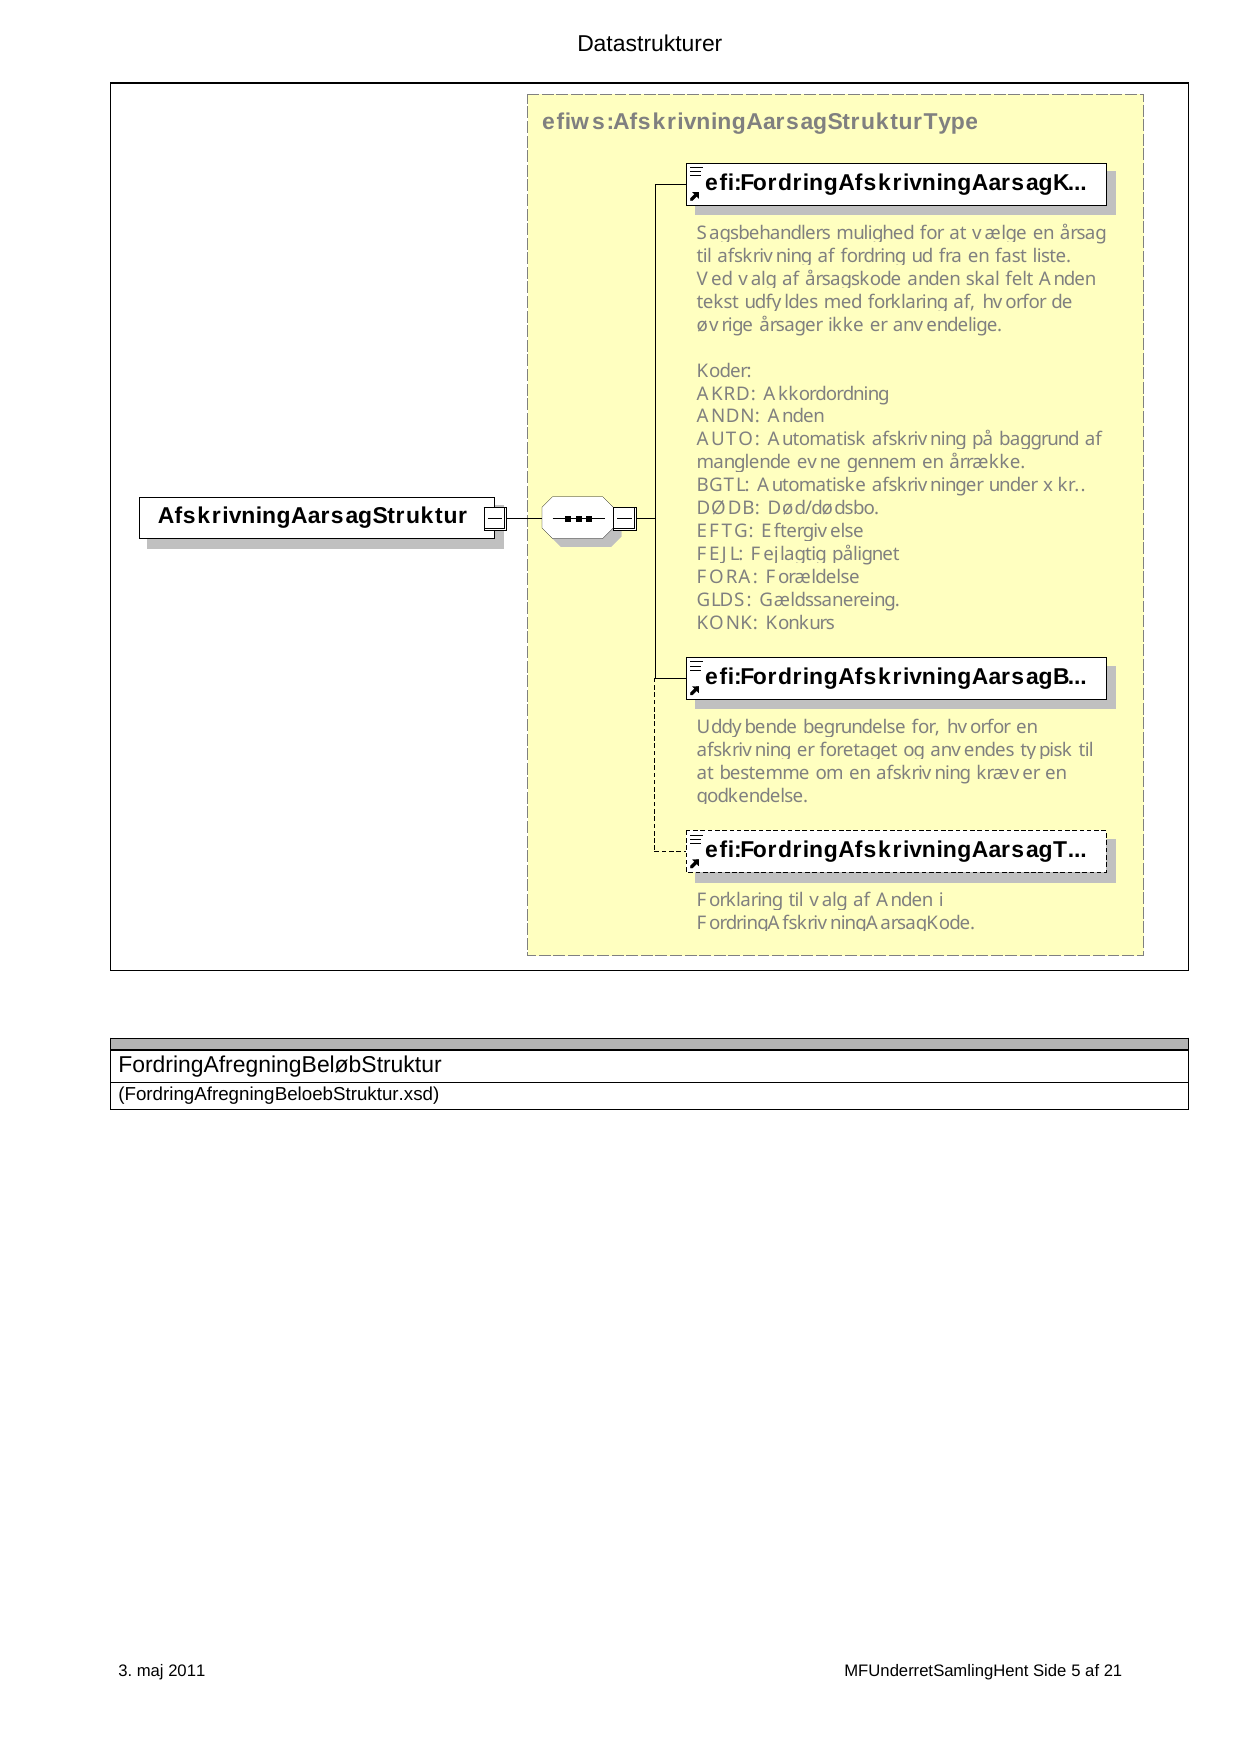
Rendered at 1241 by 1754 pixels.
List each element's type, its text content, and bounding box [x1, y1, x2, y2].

table_cell (FordringAfregningBeloebStruktur.xsd) [111, 1083, 1188, 1109]
table_header [111, 1039, 1188, 1049]
table_cell FordringAfregningBeløbStruktur [111, 1051, 1188, 1081]
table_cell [111, 84, 1188, 970]
